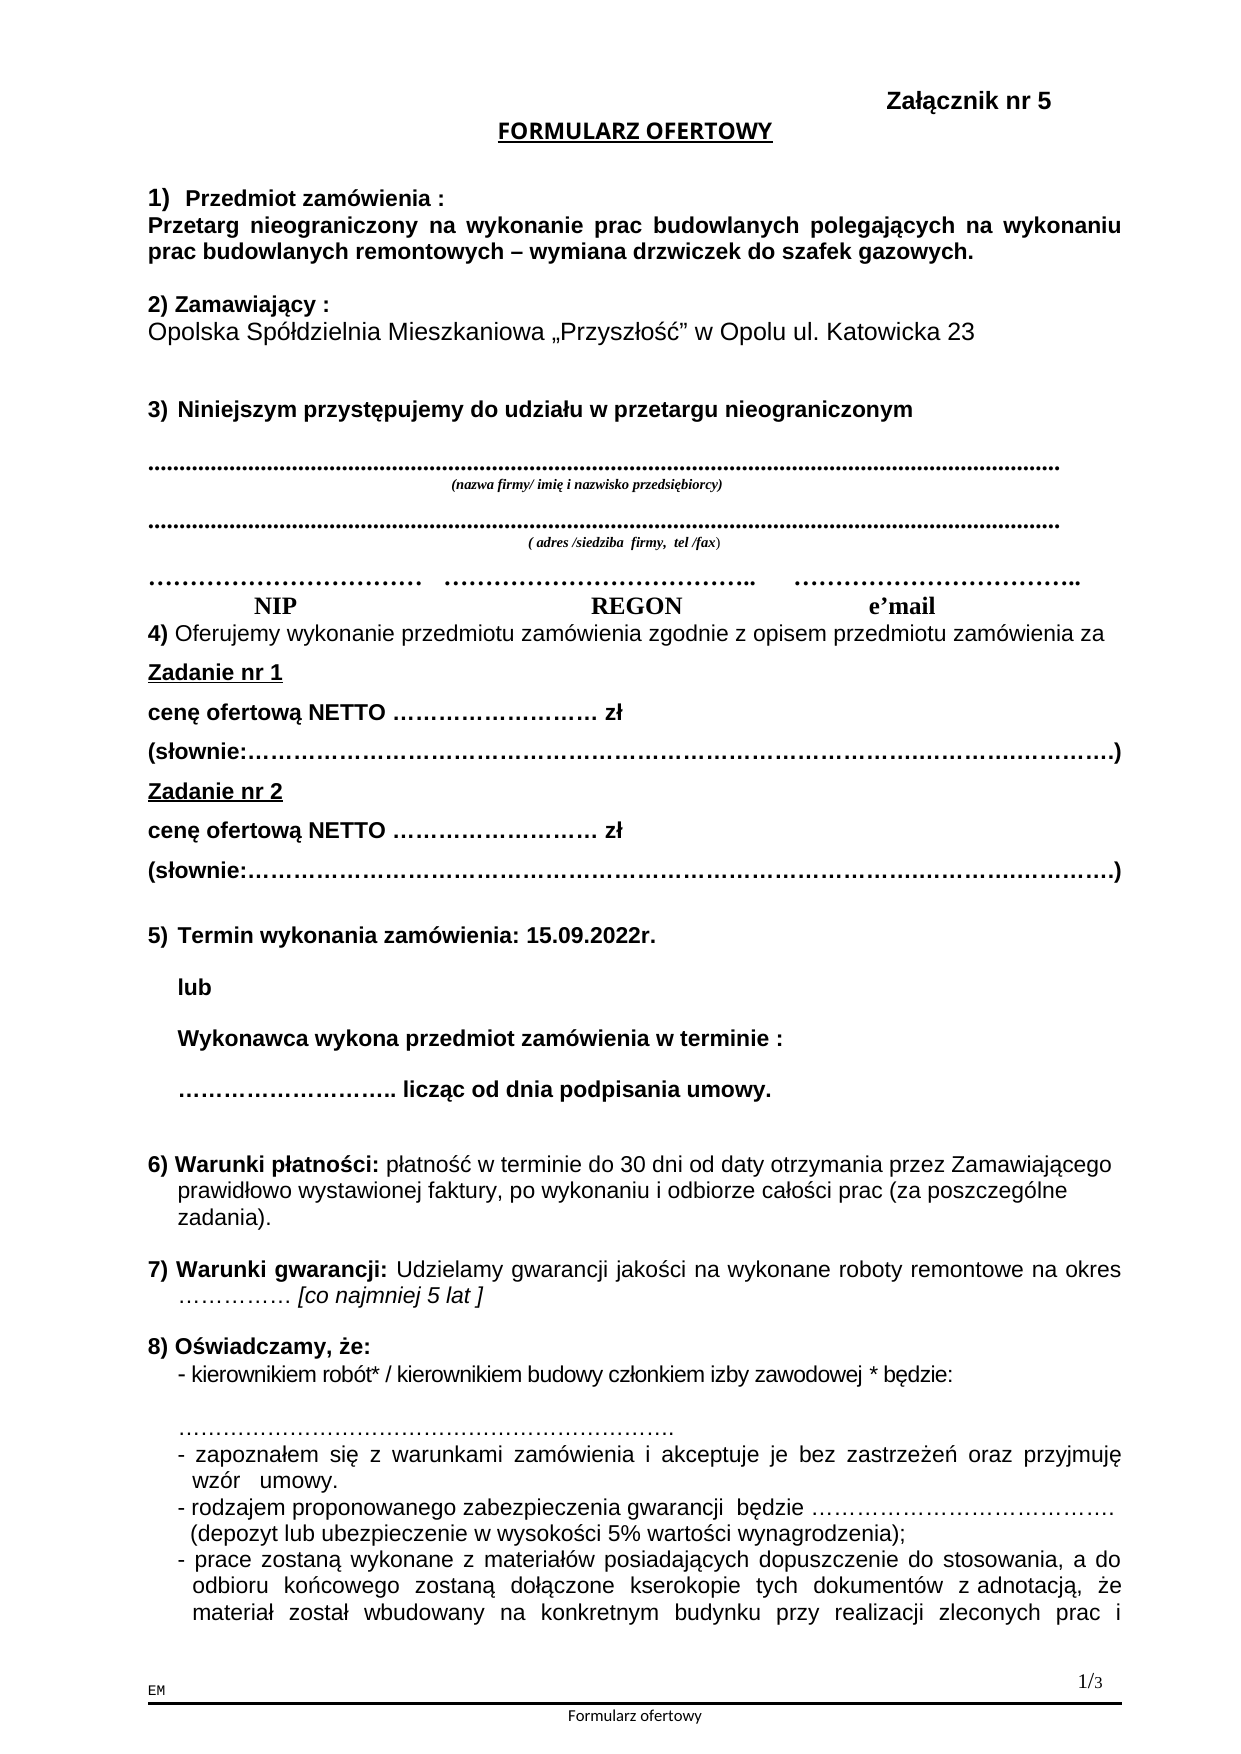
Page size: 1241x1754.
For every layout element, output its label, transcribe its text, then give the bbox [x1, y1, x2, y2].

text - kierownikiem robót* / kierownikiem budowy członkiem izby zawodowej * będzie: [177, 1359, 1122, 1388]
text (nazwa firmy/ imię i nazwisko przedsiębiorcy) [266, 476, 1122, 505]
text …………………………………………………………. [177, 1414, 1122, 1441]
text (słownie:…………………………………………………………………………….………….………….) [148, 857, 1122, 883]
list Termin wykonania zamówienia: 15.09.2022r. [148, 922, 1122, 949]
text …………………………… ……………………………….. …………………………….. [148, 562, 1122, 591]
list lub [177, 973, 1122, 1000]
text cenę ofertową NETTO ……………………… zł [148, 817, 1122, 843]
list Niniejszym przystępujemy do udziału w przetargu nieograniczonym [148, 396, 1122, 423]
text (słownie:…………………………………………………………………………….………….………….) [148, 738, 1122, 764]
text - zapoznałem się z warunkami zamówienia i akceptuje je bez zastrzeżeń oraz przyjmuję wzór umowy. [177, 1441, 1122, 1493]
text cenę ofertową NETTO ……………………… zł [148, 699, 1122, 725]
text (depozyt lub ubezpieczenie w wysokości 5% wartości wynagrodzenia); [177, 1520, 1122, 1546]
text 6) Warunki płatności: płatność w terminie do 30 dni od daty otrzymania przez Zamawiającego prawidłowo wystawionej faktury, po wykonaniu i odbiorze całości prac (za poszczególne zadania). [148, 1151, 1122, 1230]
text NIP REGON e’mail [148, 591, 1122, 620]
subtitle Opolska Spółdzielnia Mieszkaniowa „Przyszłość” w Opolu ul. Katowicka 23 [148, 317, 1122, 346]
text .................................................................................................................................................. [148, 505, 1122, 533]
text 7) Warunki gwarancji: Udzielamy gwarancji jakości na wykonane roboty remontowe na okres …………… [co najmniej 5 lat ] [148, 1256, 1122, 1309]
text ( adres /siedziba firmy, tel /fax) [295, 533, 1122, 562]
text Zadanie nr 1 [148, 659, 1122, 686]
text 4) Oferujemy wykonanie przedmiotu zamówienia zgodnie z opisem przedmiotu zamówienia za [148, 620, 1122, 646]
text .................................................................................................................................................. [148, 447, 1122, 476]
list Przedmiot zamówienia : [148, 183, 1122, 212]
list Wykonawca wykona przedmiot zamówienia w terminie : [177, 1024, 1122, 1051]
text Zadanie nr 2 [148, 778, 1122, 804]
text Przetarg nieograniczony na wykonanie prac budowlanych polegających na wykonaniu prac budowlanych remontowych – wymiana drzwiczek do szafek gazowych. [148, 212, 1122, 264]
text - rodzajem proponowanego zabezpieczenia gwarancji będzie …………………………………. [177, 1493, 1122, 1520]
text 2) Zamawiający : [148, 291, 1122, 317]
subtitle FORMULARZ OFERTOWY [148, 115, 1122, 146]
list ……………………….. licząc od dnia podpisania umowy. [177, 1076, 1122, 1102]
text 8) Oświadczamy, że: [148, 1333, 1122, 1359]
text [177, 1546, 1122, 1625]
text Załącznik nr 5 [148, 86, 1122, 115]
